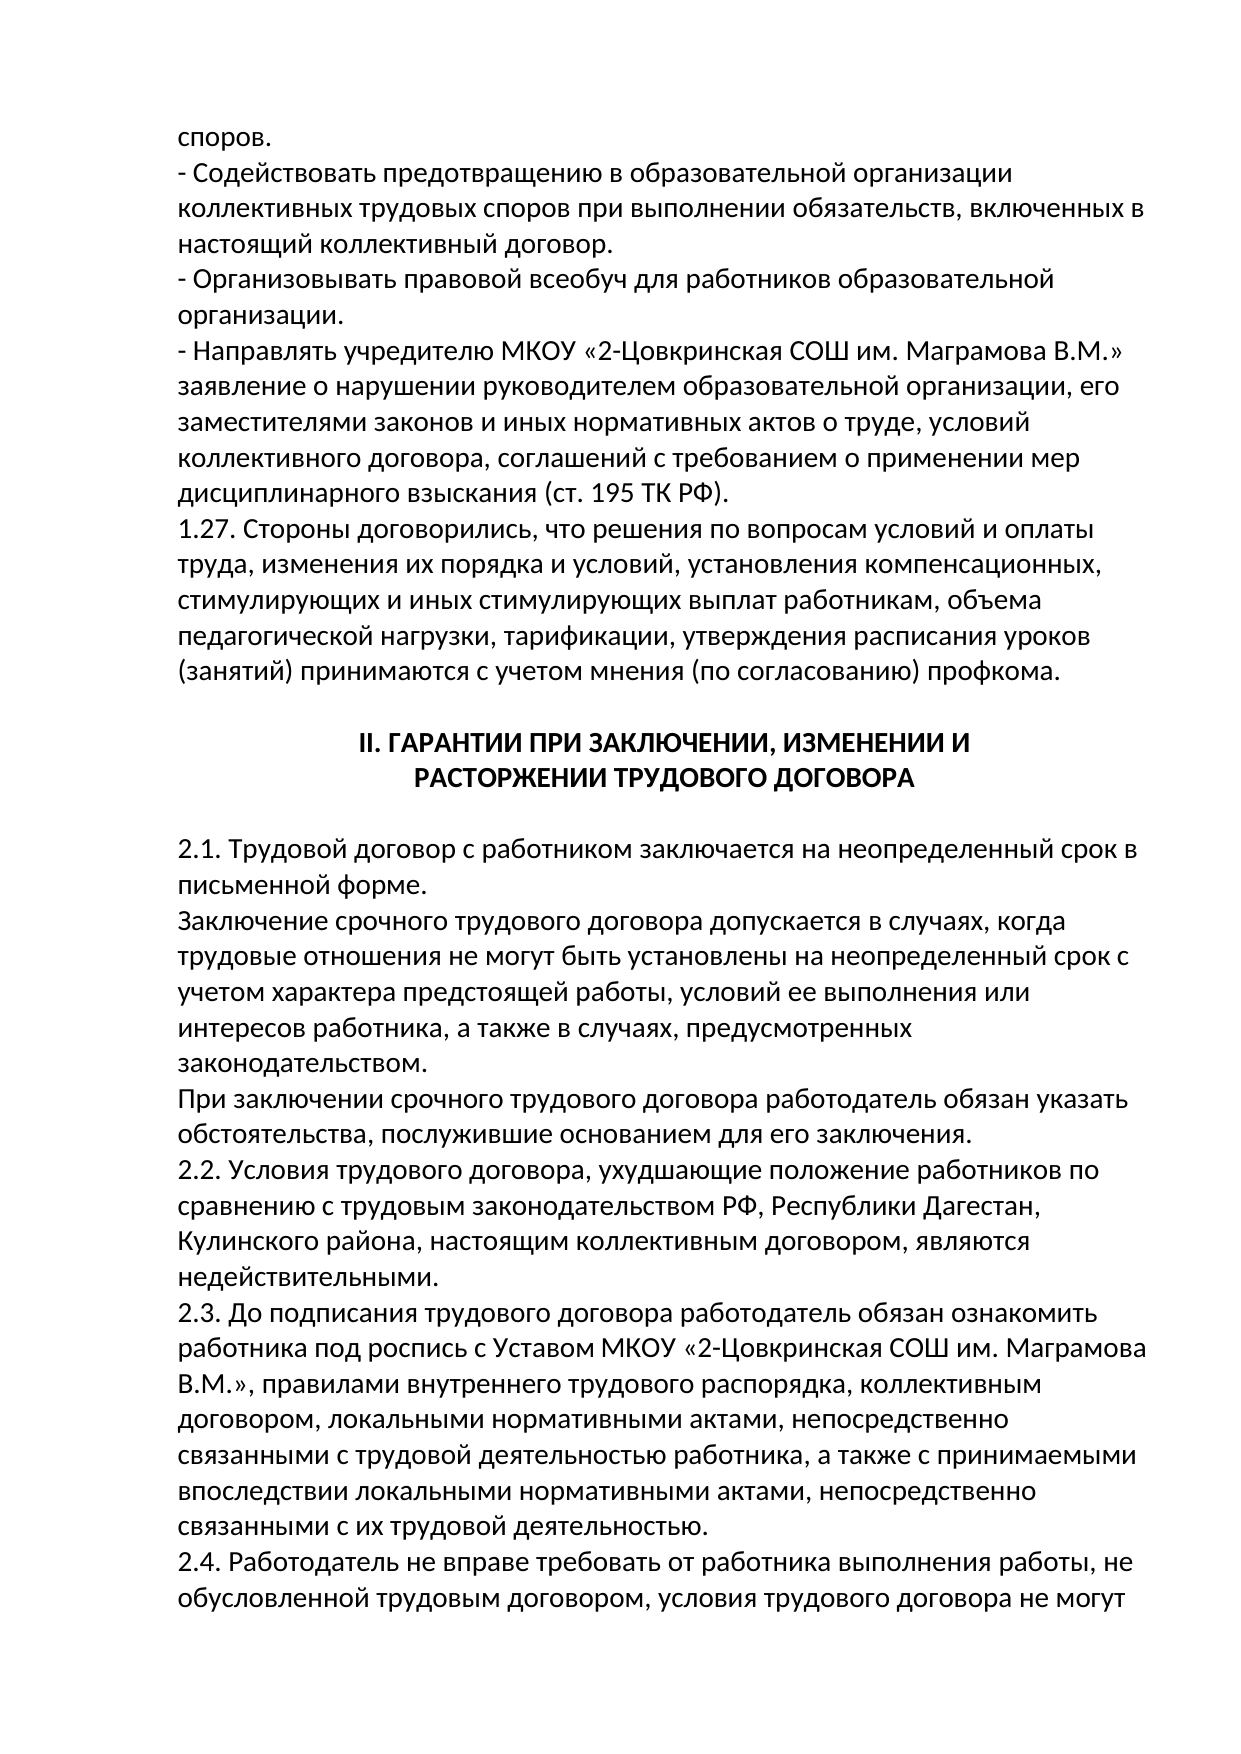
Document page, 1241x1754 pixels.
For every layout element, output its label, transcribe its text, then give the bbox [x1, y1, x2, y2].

text сравнению с трудовым законодательством РФ, Республики Дагестан, Кулинского района, настоящим коллективным договором, являются недействительными. [177, 1187, 1152, 1294]
text настоящий коллективный договор. [177, 225, 1152, 261]
text (занятий) принимаются с учетом мнения (по согласованию) профкома. [177, 652, 1152, 688]
text При заключении срочного трудового договора работодатель обязан указать [177, 1080, 1152, 1116]
text обстоятельства, послужившие основанием для его заключения. [177, 1116, 1152, 1151]
text работника под роспись с Уставом МКОУ «2-Цовкринская СОШ им. Маграмова В.М.», правилами внутреннего трудового распорядка, коллективным договором, локальными нормативными актами, непосредственно связанными с трудовой деятельностью работника, а также с принимаемыми впоследствии локальными нормативными актами, непосредственно связанными с их трудовой деятельностью. [177, 1329, 1152, 1543]
text интересов работника, а также в случаях, предусмотренных [177, 1009, 1152, 1044]
text педагогической нагрузки, тарификации, утверждения расписания уроков [177, 617, 1152, 652]
text трудовые отношения не могут быть установлены на неопределенный срок с [177, 937, 1152, 973]
text учетом характера предстоящей работы, условий ее выполнения или [177, 973, 1152, 1009]
text РАСТОРЖЕНИИ ТРУДОВОГО ДОГОВОРА [177, 759, 1152, 795]
text 2.4. Работодатель не вправе требовать от работника выполнения работы, не [177, 1543, 1152, 1579]
text II. ГАРАНТИИ ПРИ ЗАКЛЮЧЕНИИ, ИЗМЕНЕНИИ И [177, 724, 1152, 759]
text 2.3. До подписания трудового договора работодатель обязан ознакомить [177, 1294, 1152, 1329]
text труда, изменения их порядка и условий, установления компенсационных, [177, 546, 1152, 581]
text - Направлять учредителю МКОУ «2-Цовкринская СОШ им. Маграмова В.М.» заявление о нарушении руководителем образовательной организации, его заместителями законов и иных нормативных актов о труде, условий коллективного договора, соглашений с требованием о применении мер дисциплинарного взыскания (ст. 195 ТК РФ). [177, 332, 1152, 510]
text - Организовывать правовой всеобуч для работников образовательной [177, 261, 1152, 296]
text стимулирующих и иных стимулирующих выплат работникам, объема [177, 581, 1152, 617]
text 1.27. Стороны договорились, что решения по вопросам условий и оплаты [177, 510, 1152, 546]
text 2.2. Условия трудового договора, ухудшающие положение работников по [177, 1151, 1152, 1187]
text коллективных трудовых споров при выполнении обязательств, включенных в [177, 189, 1152, 225]
text организации. [177, 296, 1152, 332]
text споров. [177, 118, 1152, 154]
text Заключение срочного трудового договора допускается в случаях, когда [177, 902, 1152, 937]
text - Содействовать предотвращению в образовательной организации [177, 154, 1152, 189]
text 2.1. Трудовой договор с работником заключается на неопределенный срок в [177, 831, 1152, 866]
text обусловленной трудовым договором, условия трудового договора не могут [177, 1579, 1152, 1614]
text письменной форме. [177, 866, 1152, 902]
text законодательством. [177, 1044, 1152, 1080]
